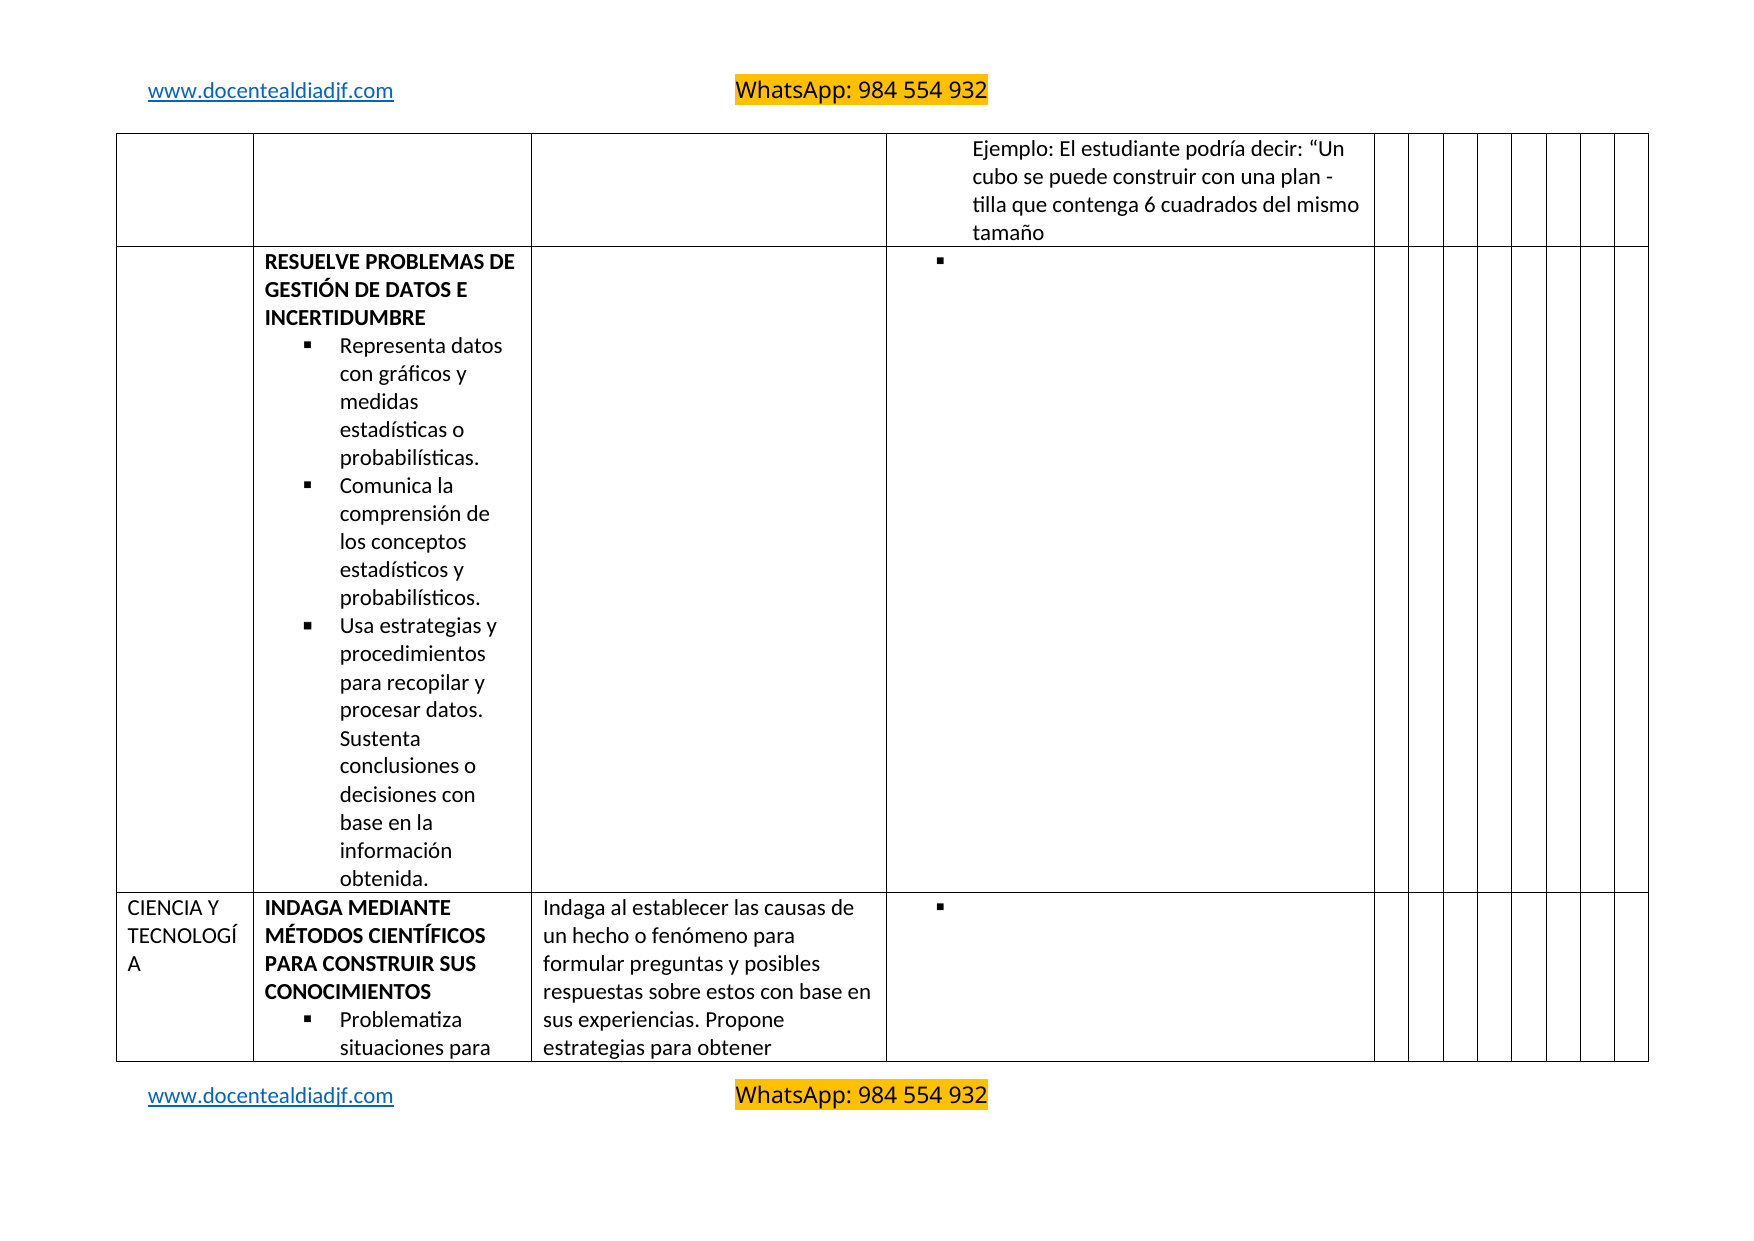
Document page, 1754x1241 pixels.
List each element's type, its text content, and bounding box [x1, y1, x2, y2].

table_cell [1409, 893, 1443, 1061]
table_cell [1444, 134, 1477, 246]
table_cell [532, 134, 886, 246]
table_cell [1547, 134, 1580, 246]
table_cell [1375, 134, 1408, 246]
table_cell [117, 893, 253, 1061]
table_cell [1547, 247, 1580, 892]
table_cell RESUELVE PROBLEMAS DE GESTIÓN DE DATOS E INCERTIDUMBRE Representa datos con gráficos y medidas estadísticas o probabilísticas. Comunica la comprensión de los conceptos estadísticos y probabilísticos. Usa estrategias y procedimientos para recopilar y procesar datos. Sustenta conclusiones o decisiones con base en la información obtenida. [254, 247, 531, 892]
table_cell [254, 134, 531, 246]
table_cell [1615, 893, 1648, 1061]
table_cell [1615, 247, 1648, 892]
table_cell [1581, 134, 1614, 246]
table_cell [887, 893, 1374, 1061]
table_cell [117, 247, 253, 892]
table_cell [532, 247, 886, 892]
table_cell [1512, 134, 1546, 246]
table_cell [117, 134, 253, 246]
table_cell [1547, 893, 1580, 1061]
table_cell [254, 893, 531, 1061]
table_cell [1615, 134, 1648, 246]
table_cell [532, 893, 886, 1061]
table_cell [1478, 134, 1511, 246]
table_cell [1444, 893, 1477, 1061]
table_cell [887, 247, 1374, 892]
table_cell [1478, 893, 1511, 1061]
table_cell [1375, 893, 1408, 1061]
table_cell [1375, 247, 1408, 892]
table_cell [1581, 247, 1614, 892]
table_cell [1444, 247, 1477, 892]
table_cell [1409, 134, 1443, 246]
table_cell [1581, 893, 1614, 1061]
table_cell [1409, 247, 1443, 892]
table_cell [1512, 247, 1546, 892]
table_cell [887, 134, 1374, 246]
table_cell [1478, 247, 1511, 892]
table_cell [1512, 893, 1546, 1061]
